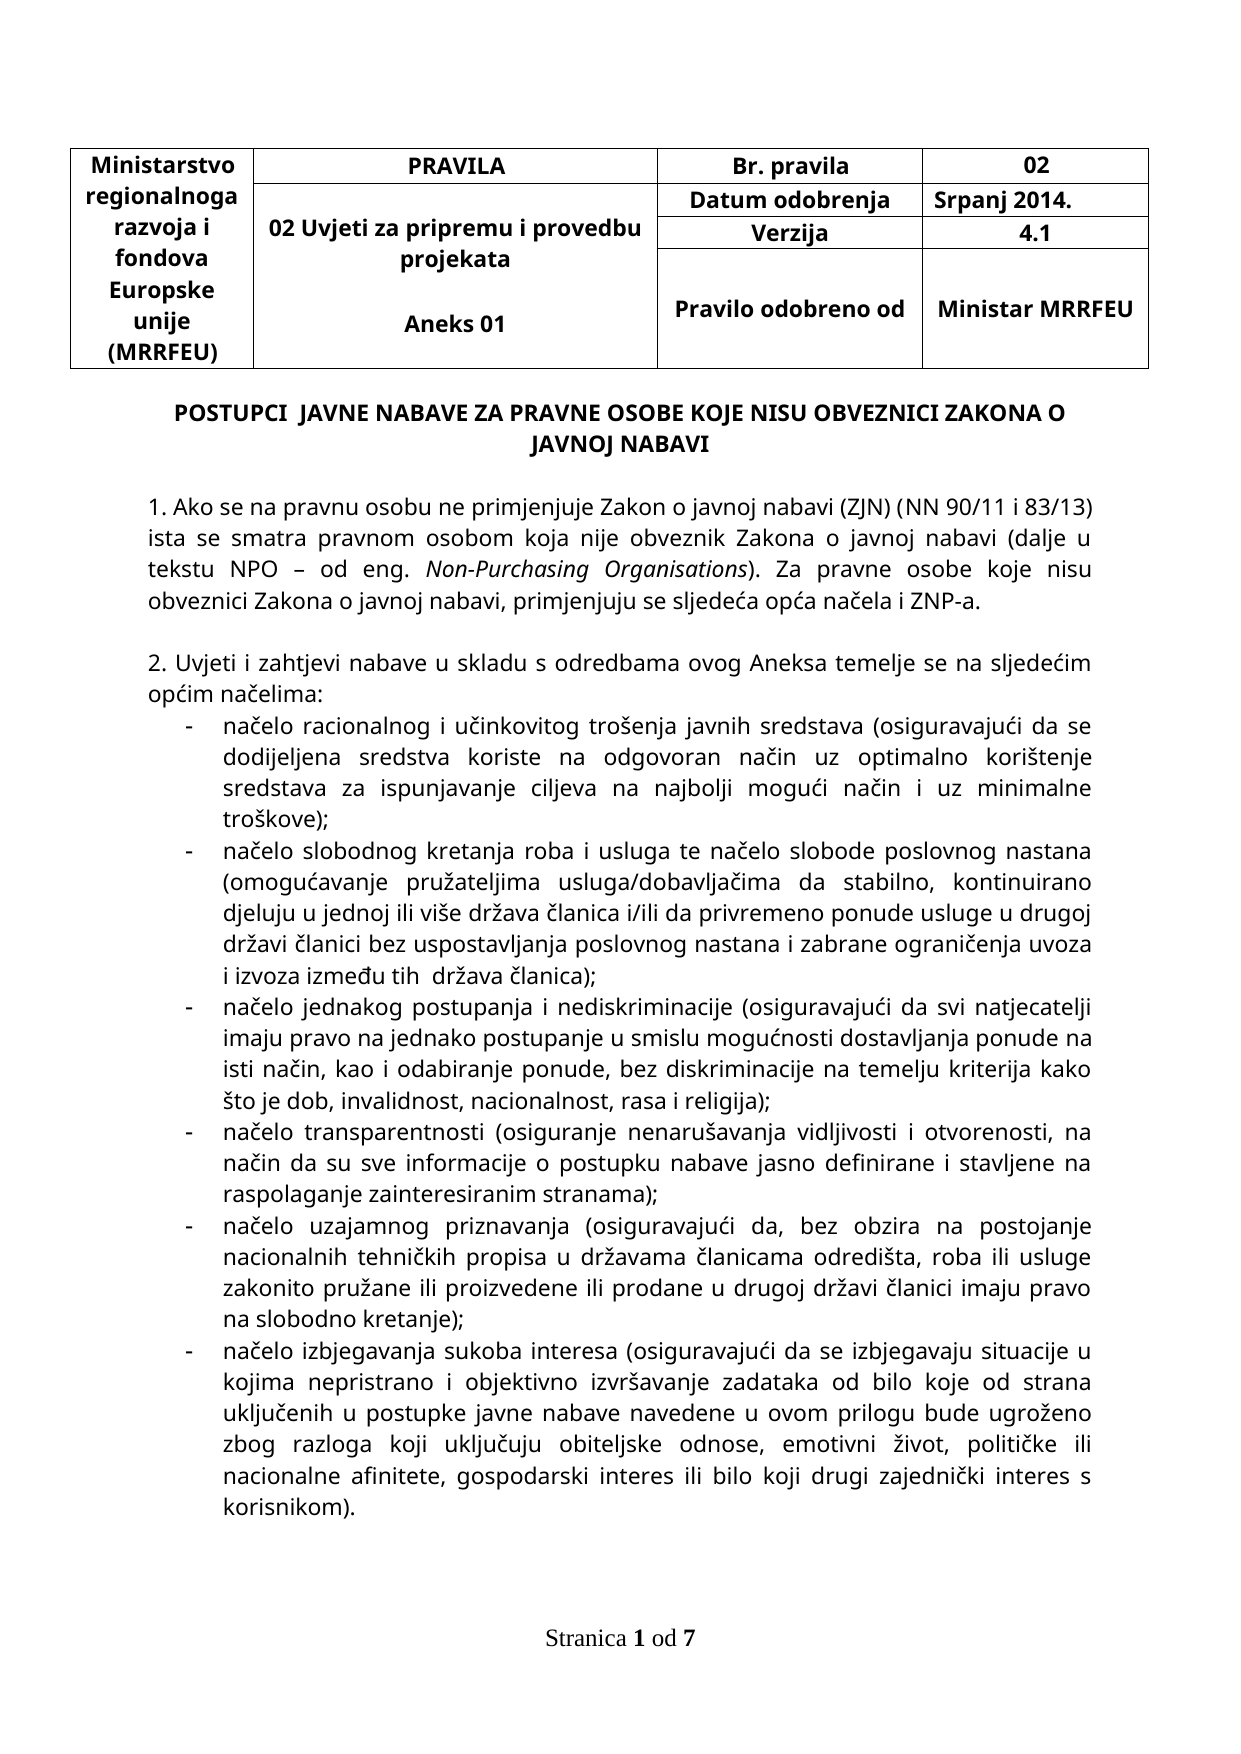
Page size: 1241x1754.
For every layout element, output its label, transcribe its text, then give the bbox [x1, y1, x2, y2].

table_cell Pravilo odobreno od [658, 249, 922, 367]
table_cell 4.1 [923, 217, 1148, 248]
table_cell 02 Uvjeti za pripremu i provedbu projekata Aneks 01 [254, 184, 657, 367]
table_header Br. pravila [658, 149, 922, 183]
table_header 02 [923, 149, 1148, 183]
list načelo slobodnog kretanja roba i usluga te načelo slobode poslovnog nastana (omogućavanje pružateljima usluga/dobavljačima da stabilno, kontinuirano djeluju u jednoj ili više država članica i/ili da privremeno ponude usluge u drugoj državi članici bez uspostavljanja poslovnog nastana i zabrane ograničenja uvoza i izvoza između tih država članica); [185, 835, 1093, 991]
text POSTUPCI JAVNE NABAVE ZA PRAVNE OSOBE KOJE NISU OBVEZNICI ZAKONA O JAVNOJ NABAVI [148, 397, 1093, 460]
table_cell Datum odobrenja [658, 184, 922, 216]
table_cell Srpanj 2014. [923, 184, 1148, 216]
list načelo jednakog postupanja i nediskriminacije (osiguravajući da svi natjecatelji imaju pravo na jednako postupanje u smislu mogućnosti dostavljanja ponude na isti način, kao i odabiranje ponude, bez diskriminacije na temelju kriterija kako što je dob, invalidnost, nacionalnost, rasa i religija); [185, 991, 1093, 1116]
list načelo uzajamnog priznavanja (osiguravajući da, bez obzira na postojanje nacionalnih tehničkih propisa u državama članicama odredišta, roba ili usluge zakonito pružane ili proizvedene ili prodane u drugoj državi članici imaju pravo na slobodno kretanje); [185, 1210, 1093, 1335]
text 2. Uvjeti i zahtjevi nabave u skladu s odredbama ovog Aneksa temelje se na sljedećim općim načelima: [148, 647, 1093, 710]
table_cell Ministar MRRFEU [923, 249, 1148, 367]
table_header Ministarstvo regionalnoga razvoja i fondova Europske unije (MRRFEU) [71, 149, 253, 367]
text 1. Ako se na pravnu osobu ne primjenjuje Zakon o javnoj nabavi (ZJN) (NN 90/11 i 83/13) ista se smatra pravnom osobom koja nije obveznik Zakona o javnoj nabavi (dalje u tekstu NPO – od eng. Non-Purchasing Organisations). Za pravne osobe koje nisu obveznici Zakona o javnoj nabavi, primjenjuju se sljedeća opća načela i ZNP-a. [148, 491, 1093, 616]
list načelo racionalnog i učinkovitog trošenja javnih sredstava (osiguravajući da se dodijeljena sredstva koriste na odgovoran način uz optimalno korištenje sredstava za ispunjavanje ciljeva na najbolji mogući način i uz minimalne troškove); [185, 710, 1093, 835]
table_cell Verzija [658, 217, 922, 248]
table_header PRAVILA [254, 149, 657, 183]
list načelo izbjegavanja sukoba interesa (osiguravajući da se izbjegavaju situacije u kojima nepristrano i objektivno izvršavanje zadataka od bilo koje od strana uključenih u postupke javne nabave navedene u ovom prilogu bude ugroženo zbog razloga koji uključuju obiteljske odnose, emotivni život, političke ili nacionalne afinitete, gospodarski interes ili bilo koji drugi zajednički interes s korisnikom). [185, 1335, 1093, 1522]
list načelo transparentnosti (osiguranje nenarušavanja vidljivosti i otvorenosti, na način da su sve informacije o postupku nabave jasno definirane i stavljene na raspolaganje zainteresiranim stranama); [185, 1116, 1093, 1210]
